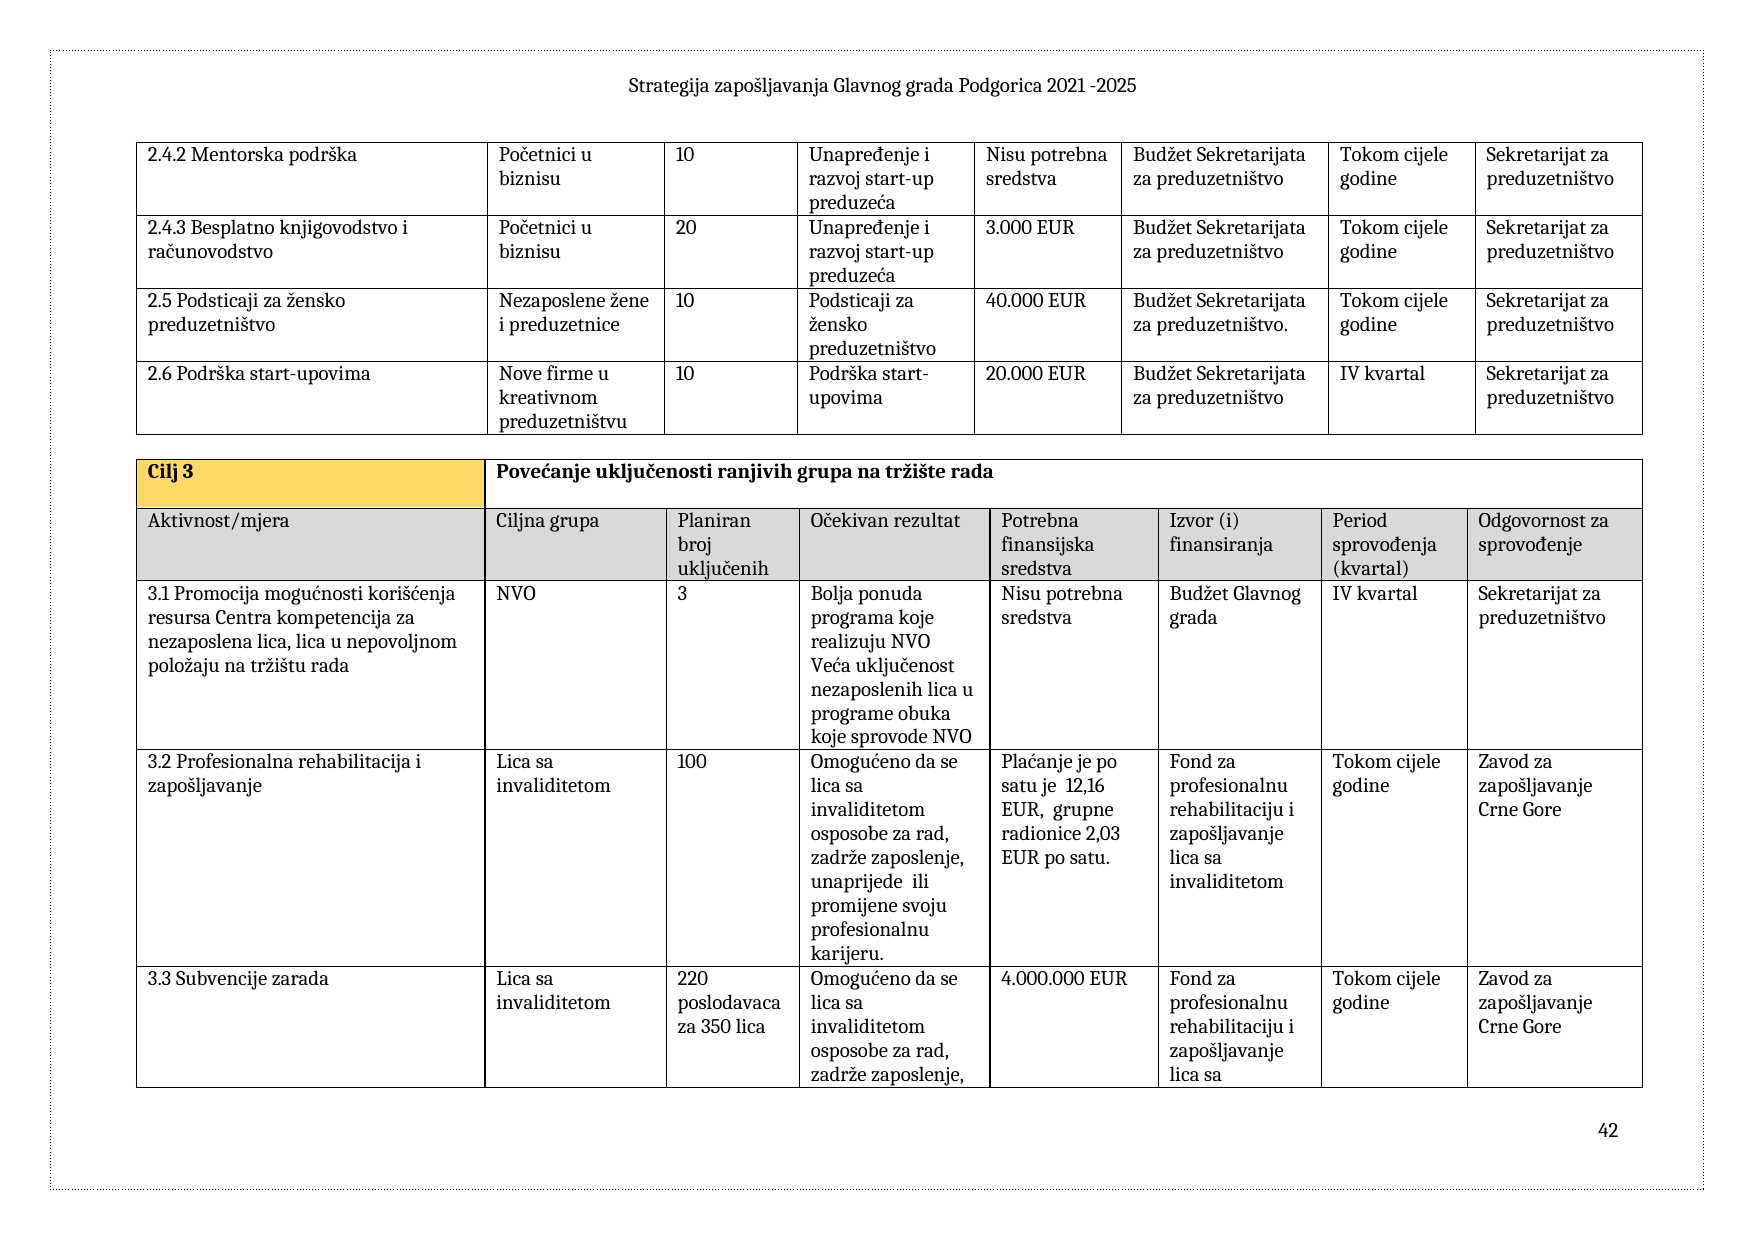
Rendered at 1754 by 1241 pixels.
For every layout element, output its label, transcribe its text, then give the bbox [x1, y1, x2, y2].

table_cell Sekretarijat za preduzetništvo [1476, 289, 1642, 361]
table_cell Ciljna grupa [486, 509, 666, 580]
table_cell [1468, 967, 1642, 1087]
table_cell 10 [665, 362, 797, 433]
table_cell Podrška start-upovima [798, 362, 974, 433]
table_cell Plaćanje je po satu je 12,16 EUR, grupne radionice 2,03 EUR po satu. [991, 750, 1158, 966]
table_header Cilj 3 [137, 460, 484, 507]
table_cell Odgovornost za sprovođenje [1468, 509, 1642, 580]
table_cell 3.2 Profesionalna rehabilitacija i zapošljavanje [137, 750, 484, 966]
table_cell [486, 967, 666, 1087]
table_cell 3 [667, 581, 799, 749]
table_cell Sekretarijat za preduzetništvo [1468, 581, 1642, 749]
table_cell 40.000 EUR [975, 289, 1121, 361]
table_cell 20 [665, 216, 797, 288]
table_cell 4.000.000 EUR [991, 967, 1158, 1087]
table_cell Omogućeno da se lica sa invaliditetom osposobe za rad, zadrže zaposlenje, unaprijede ili promijene svoju profesionalnu karijeru. [800, 750, 989, 966]
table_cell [798, 143, 974, 215]
table_cell Izvor (i) finansiranja [1159, 509, 1321, 580]
table_cell 2.6 Podrška start-upovima [137, 362, 487, 433]
table_cell Očekivan rezultat [800, 509, 989, 580]
table_cell Tokom cijele godine [1329, 143, 1475, 215]
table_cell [800, 967, 989, 1087]
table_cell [975, 143, 1121, 215]
table_cell Period sprovođenja (kvartal) [1322, 509, 1467, 580]
table_cell Budžet Sekretarijata za preduzetništvo [1122, 362, 1328, 433]
table_cell Početnici u biznisu [488, 143, 664, 215]
table_cell 20.000 EUR [975, 362, 1121, 433]
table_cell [667, 967, 799, 1087]
table_cell Nezaposlene žene i preduzetnice [488, 289, 664, 361]
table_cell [137, 967, 484, 1087]
table_cell Planiran broj uključenih [667, 509, 799, 580]
table_cell Podsticaji za žensko preduzetništvo [798, 289, 974, 361]
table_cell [1159, 967, 1321, 1087]
table_cell Budžet Sekretarijata za preduzetništvo [1122, 216, 1328, 288]
table_cell Lica sa invaliditetom [486, 750, 666, 966]
table_cell Tokom cijele godine [1329, 216, 1475, 288]
table_cell 2.4.3 Besplatno knjigovodstvo i računovodstvo [137, 216, 487, 288]
table_cell 2.5 Podsticaji za žensko preduzetništvo [137, 289, 487, 361]
table_cell NVO [486, 581, 666, 749]
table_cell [1122, 143, 1328, 215]
table_cell Budžet Sekretarijata za preduzetništvo. [1122, 289, 1328, 361]
table_cell Zavod za zapošljavanje Crne Gore [1468, 750, 1642, 966]
table_cell 2.4.2 Mentorska podrška [137, 143, 487, 215]
table_header Povećanje uključenosti ranjivih grupa na tržište rada [486, 460, 1642, 507]
table_cell 100 [667, 750, 799, 966]
table_cell 10 [665, 143, 797, 215]
table_cell Tokom cijele godine [1322, 750, 1467, 966]
table_cell Tokom cijele godine [1329, 289, 1475, 361]
table_cell Tokom cijele godine [1322, 967, 1467, 1087]
table_cell Unapređenje i razvoj start-up preduzeća [798, 216, 974, 288]
table_cell Početnici u biznisu [488, 216, 664, 288]
table_cell IV kvartal [1329, 362, 1475, 433]
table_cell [1476, 143, 1642, 215]
table_cell 3.1 Promocija mogućnosti korišćenja resursa Centra kompetencija za nezaposlena lica, lica u nepovoljnom položaju na tržištu rada [137, 581, 484, 749]
table_cell Nisu potrebna sredstva [991, 581, 1158, 749]
table_cell Bolja ponuda programa koje realizuju NVO Veća uključenost nezaposlenih lica u programe obuka koje sprovode NVO [800, 581, 989, 749]
table_cell 3.000 EUR [975, 216, 1121, 288]
table_cell 10 [665, 289, 797, 361]
table_cell Aktivnost/mjera [137, 509, 484, 580]
table_cell Potrebna finansijska sredstva [991, 509, 1158, 580]
table_cell Fond za profesionalnu rehabilitaciju i zapošljavanje lica sa invaliditetom [1159, 750, 1321, 966]
table_cell IV kvartal [1322, 581, 1467, 749]
table_cell Sekretarijat za preduzetništvo [1476, 216, 1642, 288]
table_cell Sekretarijat za preduzetništvo [1476, 362, 1642, 433]
table_cell Nove firme u kreativnom preduzetništvu [488, 362, 664, 433]
table_cell Budžet Glavnog grada [1159, 581, 1321, 749]
